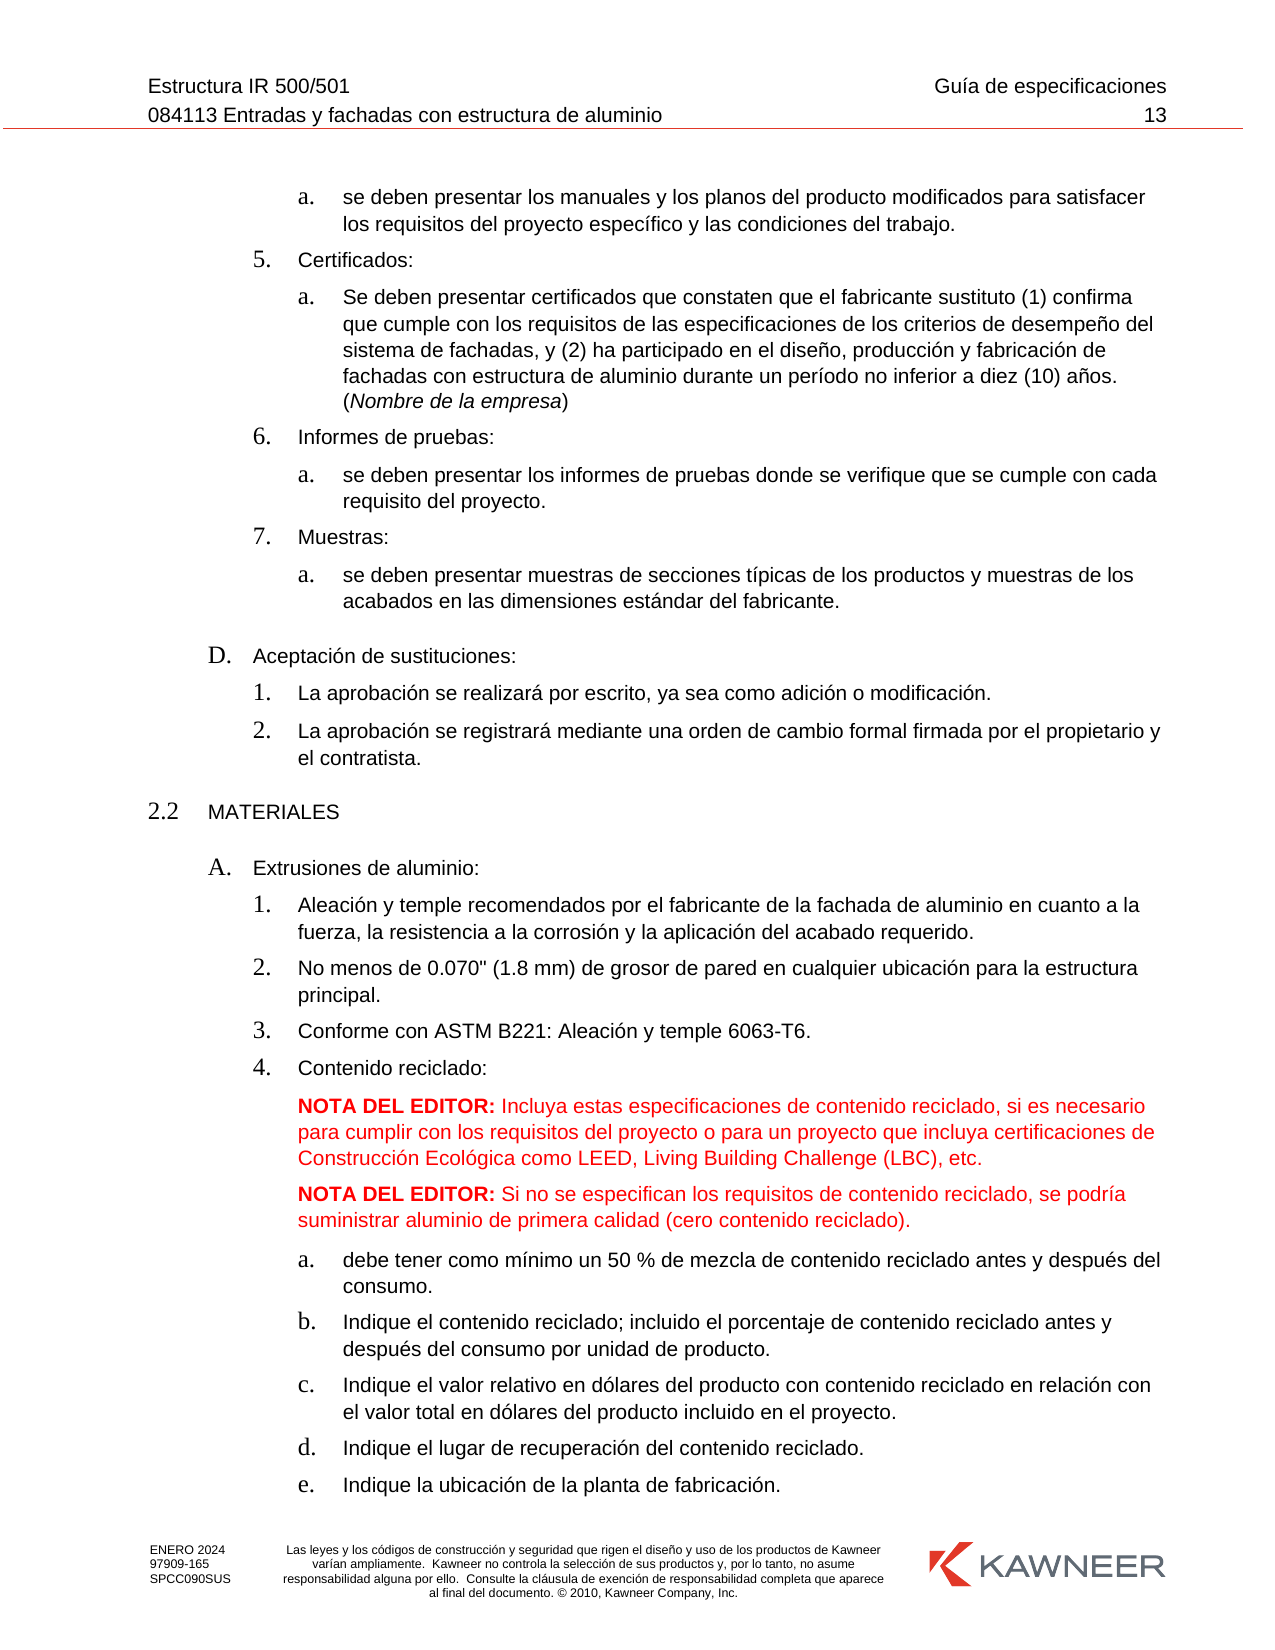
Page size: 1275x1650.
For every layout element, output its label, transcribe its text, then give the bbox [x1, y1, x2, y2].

subtitle se deben presentar los manuales y los planos del producto modificados para satisfacer los requisitos del proyecto específico y las condiciones del trabajo. [298, 181, 1169, 236]
subtitle Materiales [148, 796, 1169, 825]
subtitle se deben presentar los informes de pruebas donde se verifique que se cumple con cada requisito del proyecto. [298, 459, 1169, 513]
subtitle Certificados: [253, 244, 1169, 273]
subtitle Conforme con ASTM B221: Aleación y temple 6063-T6. [253, 1015, 1169, 1044]
list NOTA DEL EDITOR: Incluya estas especificaciones de contenido reciclado, si es necesario para cumplir con los requisitos del proyecto o para un proyecto que incluya certificaciones de Construcción Ecológica como LEED, Living Building Challenge (LBC), etc. [248, 1094, 1169, 1169]
subtitle Aleación y temple recomendados por el fabricante de la fachada de aluminio en cuanto a la fuerza, la resistencia a la corrosión y la aplicación del acabado requerido. [253, 889, 1169, 944]
subtitle Indique el contenido reciclado; incluido el porcentaje de contenido reciclado antes y después del consumo por unidad de producto. [298, 1306, 1169, 1361]
subtitle debe tener como mínimo un 50 % de mezcla de contenido reciclado antes y después del consumo. [298, 1244, 1169, 1298]
subtitle Se deben presentar certificados que constaten que el fabricante sustituto (1) confirma que cumple con los requisitos de las especificaciones de los criterios de desempeño del sistema de fachadas, y (2) ha participado en el diseño, producción y fabricación de fachadas con estructura de aluminio durante un período no inferior a diez (10) años. (Nombre de la empresa) [298, 281, 1169, 413]
list NOTA DEL EDITOR: Si no se especifican los requisitos de contenido reciclado, se podría suministrar aluminio de primera calidad (cero contenido reciclado). [248, 1182, 1169, 1231]
subtitle Indique la ubicación de la planta de fabricación. [298, 1469, 1169, 1498]
subtitle Extrusiones de aluminio: [208, 852, 1169, 881]
subtitle Informes de pruebas: [253, 421, 1169, 450]
subtitle Aceptación de sustituciones: [208, 640, 1169, 669]
subtitle se deben presentar muestras de secciones típicas de los productos y muestras de los acabados en las dimensiones estándar del fabricante. [298, 559, 1169, 613]
subtitle No menos de 0.070" (1.8 mm) de grosor de pared en cualquier ubicación para la estructura principal. [253, 952, 1169, 1007]
subtitle Indique el valor relativo en dólares del producto con contenido reciclado en relación con el valor total en dólares del producto incluido en el proyecto. [298, 1369, 1169, 1424]
subtitle Muestras: [253, 521, 1169, 550]
subtitle La aprobación se registrará mediante una orden de cambio formal firmada por el propietario y el contratista. [253, 715, 1169, 769]
picture [929, 1542, 1166, 1592]
subtitle Indique el lugar de recuperación del contenido reciclado. [298, 1432, 1169, 1461]
subtitle La aprobación se realizará por escrito, ya sea como adición o modificación. [253, 677, 1169, 706]
subtitle Contenido reciclado: [253, 1052, 1169, 1081]
